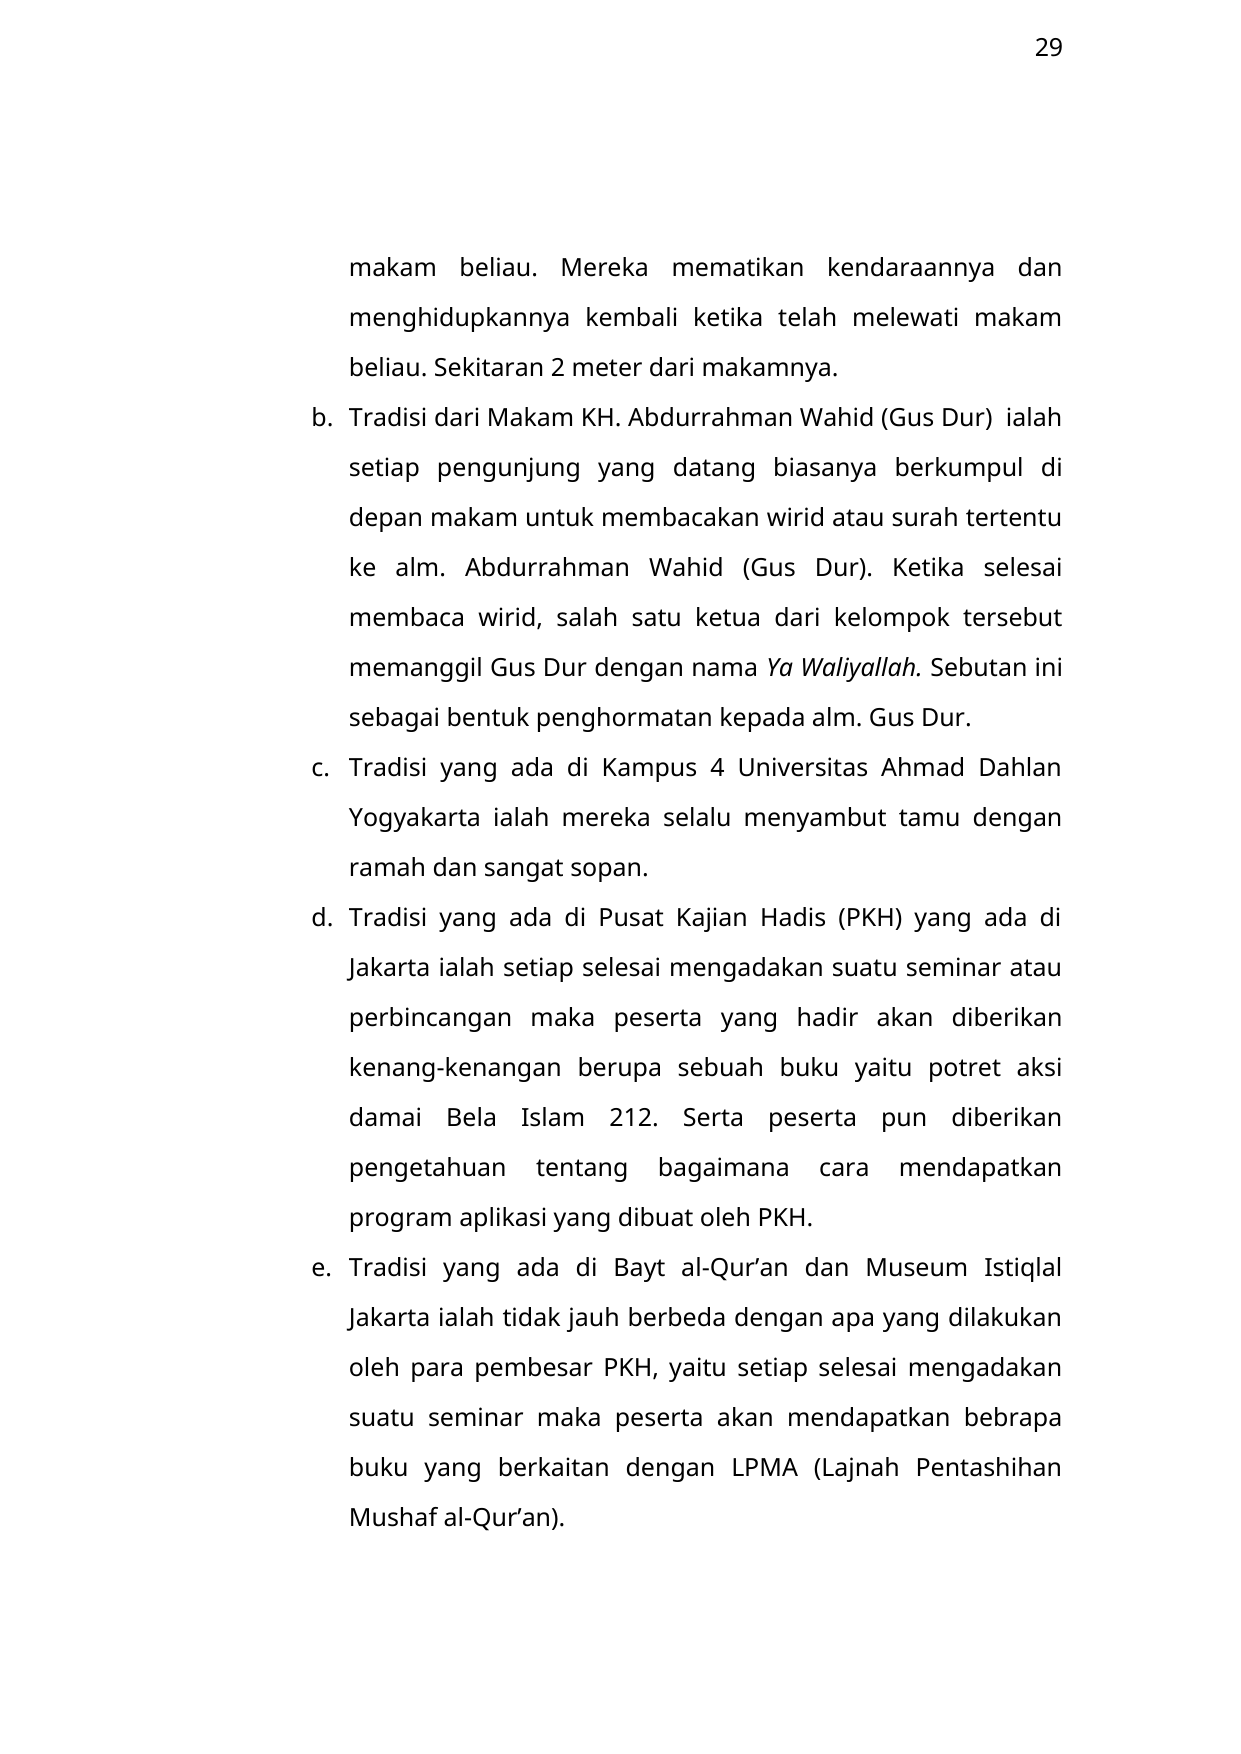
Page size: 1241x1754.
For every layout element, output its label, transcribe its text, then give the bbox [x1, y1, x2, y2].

list Tradisi dari Makam KH. Abdurrahman Wahid (Gus Dur) ialah setiap pengunjung yang datang biasanya berkumpul di depan makam untuk membacakan wirid atau surah tertentu ke alm. Abdurrahman Wahid (Gus Dur). Ketika selesai membaca wirid, salah satu ketua dari kelompok tersebut memanggil Gus Dur dengan nama Ya Waliyallah. Sebutan ini sebagai bentuk penghormatan kepada alm. Gus Dur. [311, 386, 1063, 736]
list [311, 236, 1063, 386]
list Tradisi yang ada di Kampus 4 Universitas Ahmad Dahlan Yogyakarta ialah mereka selalu menyambut tamu dengan ramah dan sangat sopan. [311, 736, 1063, 886]
list Tradisi yang ada di Pusat Kajian Hadis (PKH) yang ada di Jakarta ialah setiap selesai mengadakan suatu seminar atau perbincangan maka peserta yang hadir akan diberikan kenang-kenangan berupa sebuah buku yaitu potret aksi damai Bela Islam 212. Serta peserta pun diberikan pengetahuan tentang bagaimana cara mendapatkan program aplikasi yang dibuat oleh PKH. [311, 886, 1063, 1236]
list Tradisi yang ada di Bayt al-Qur’an dan Museum Istiqlal Jakarta ialah tidak jauh berbeda dengan apa yang dilakukan oleh para pembesar PKH, yaitu setiap selesai mengadakan suatu seminar maka peserta akan mendapatkan bebrapa buku yang berkaitan dengan LPMA (Lajnah Pentashihan Mushaf al-Qur’an). [311, 1236, 1063, 1536]
